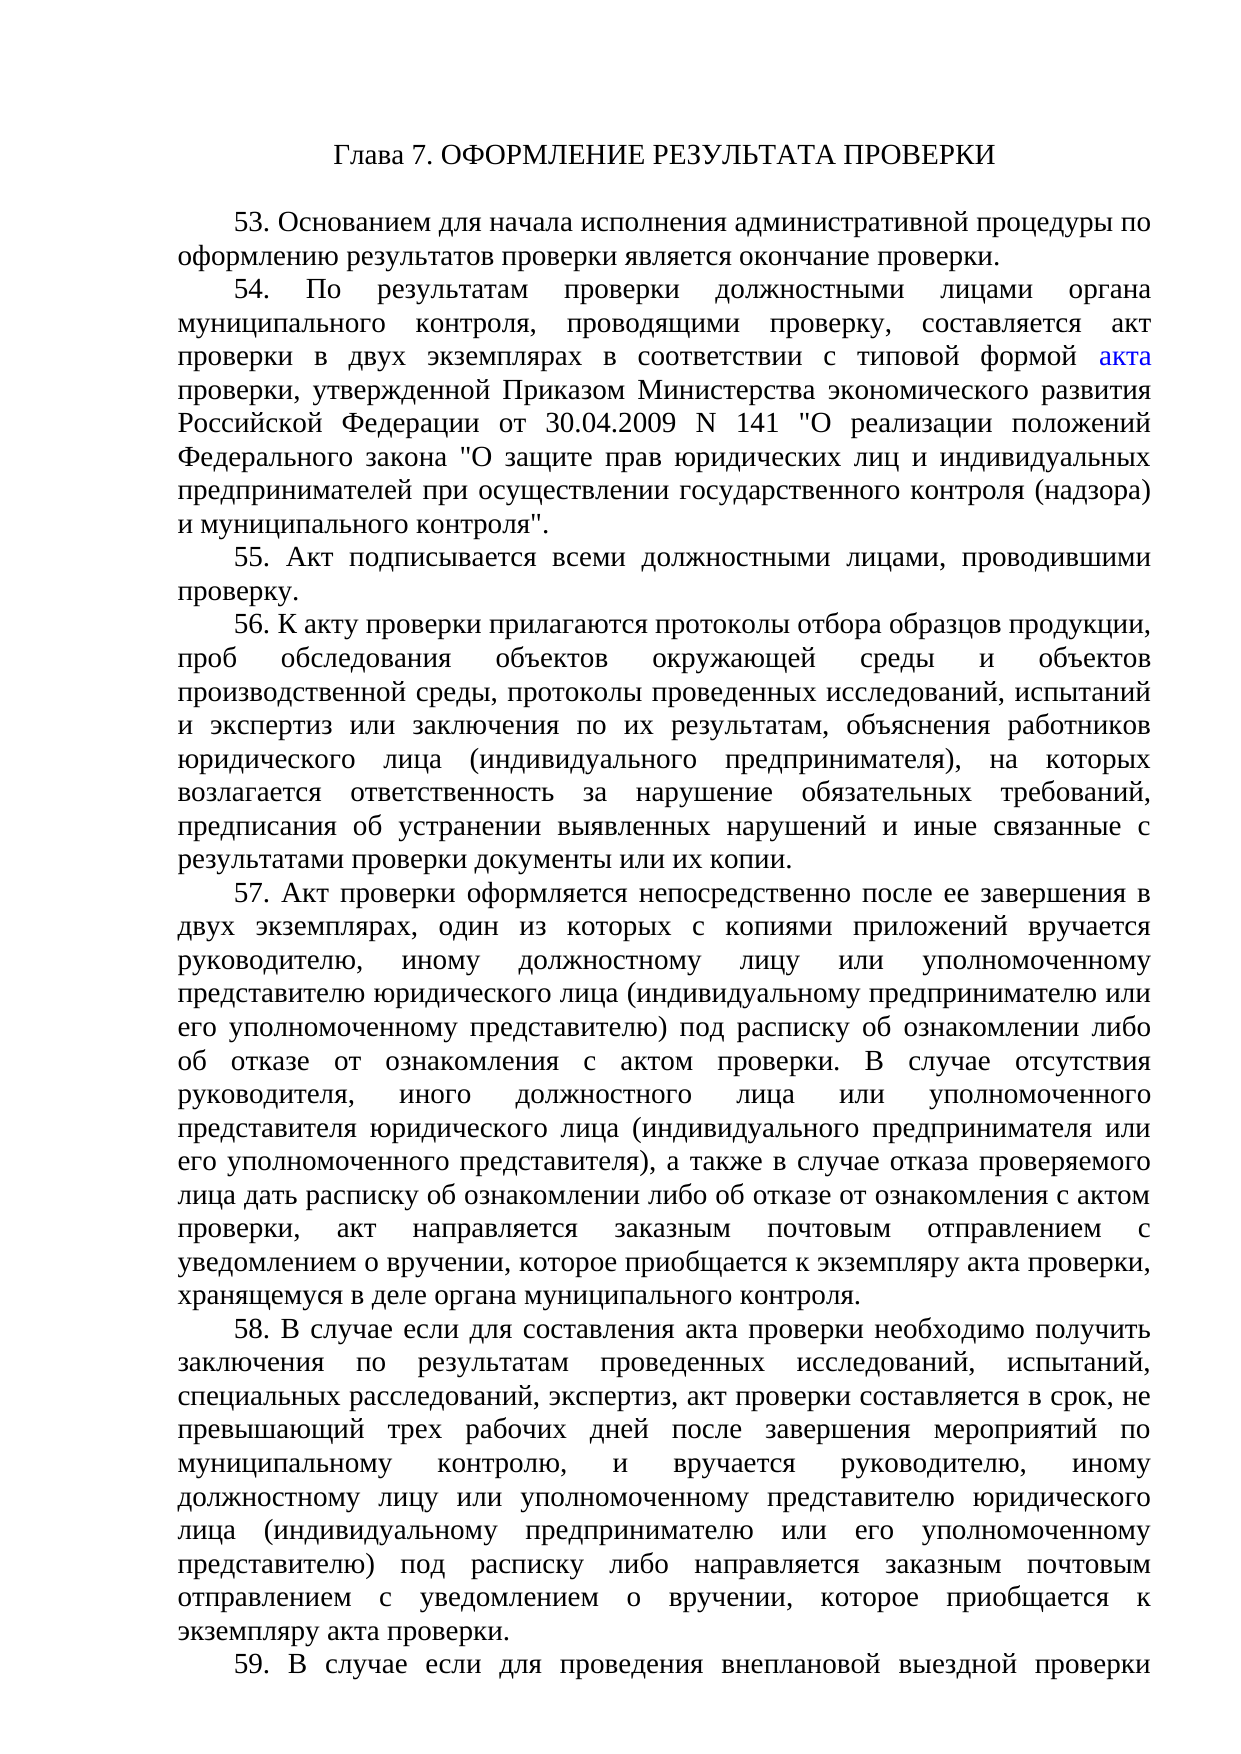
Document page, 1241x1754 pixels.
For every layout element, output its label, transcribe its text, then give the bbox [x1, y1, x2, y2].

text Глава 7. ОФОРМЛЕНИЕ РЕЗУЛЬТАТА ПРОВЕРКИ [177, 137, 1152, 171]
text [177, 1646, 1152, 1680]
text 58. В случае если для составления акта проверки необходимо получить заключения по результатам проведенных исследований, испытаний, специальных расследований, экспертиз, акт проверки составляется в срок, не превышающий трех рабочих дней после завершения мероприятий по муниципальному контролю, и вручается руководителю, иному должностному лицу или уполномоченному представителю юридического лица (индивидуальному предпринимателю или его уполномоченному представителю) под расписку либо направляется заказным почтовым отправлением с уведомлением о вручении, которое приобщается к экземпляру акта проверки. [177, 1311, 1152, 1646]
text 57. Акт проверки оформляется непосредственно после ее завершения в двух экземплярах, один из которых с копиями приложений вручается руководителю, иному должностному лицу или уполномоченному представителю юридического лица (индивидуальному предпринимателю или его уполномоченному представителю) под расписку об ознакомлении либо об отказе от ознакомления с актом проверки. В случае отсутствия руководителя, иного должностного лица или уполномоченного представителя юридического лица (индивидуального предпринимателя или его уполномоченного представителя), а также в случае отказа проверяемого лица дать расписку об ознакомлении либо об отказе от ознакомления с актом проверки, акт направляется заказным почтовым отправлением с уведомлением о вручении, которое приобщается к экземпляру акта проверки, хранящемуся в деле органа муниципального контроля. [177, 875, 1152, 1311]
text 55. Акт подписывается всеми должностными лицами, проводившими проверку. [177, 539, 1152, 607]
text 56. К акту проверки прилагаются протоколы отбора образцов продукции, проб обследования объектов окружающей среды и объектов производственной среды, протоколы проведенных исследований, испытаний и экспертиз или заключения по их результатам, объяснения работников юридического лица (индивидуального предпринимателя), на которых возлагается ответственность за нарушение обязательных требований, предписания об устранении выявленных нарушений и иные связанные с результатами проверки документы или их копии. [177, 607, 1152, 875]
text 54. По результатам проверки должностными лицами органа муниципального контроля, проводящими проверку, составляется акт проверки в двух экземплярах в соответствии с типовой формой акта проверки, утвержденной Приказом Министерства экономического развития Российской Федерации от 30.04.2009 N 141 "О реализации положений Федерального закона "О защите прав юридических лиц и индивидуальных предпринимателей при осуществлении государственного контроля (надзора) и муниципального контроля". [177, 271, 1152, 539]
text 53. Основанием для начала исполнения административной процедуры по оформлению результатов проверки является окончание проверки. [177, 204, 1152, 271]
